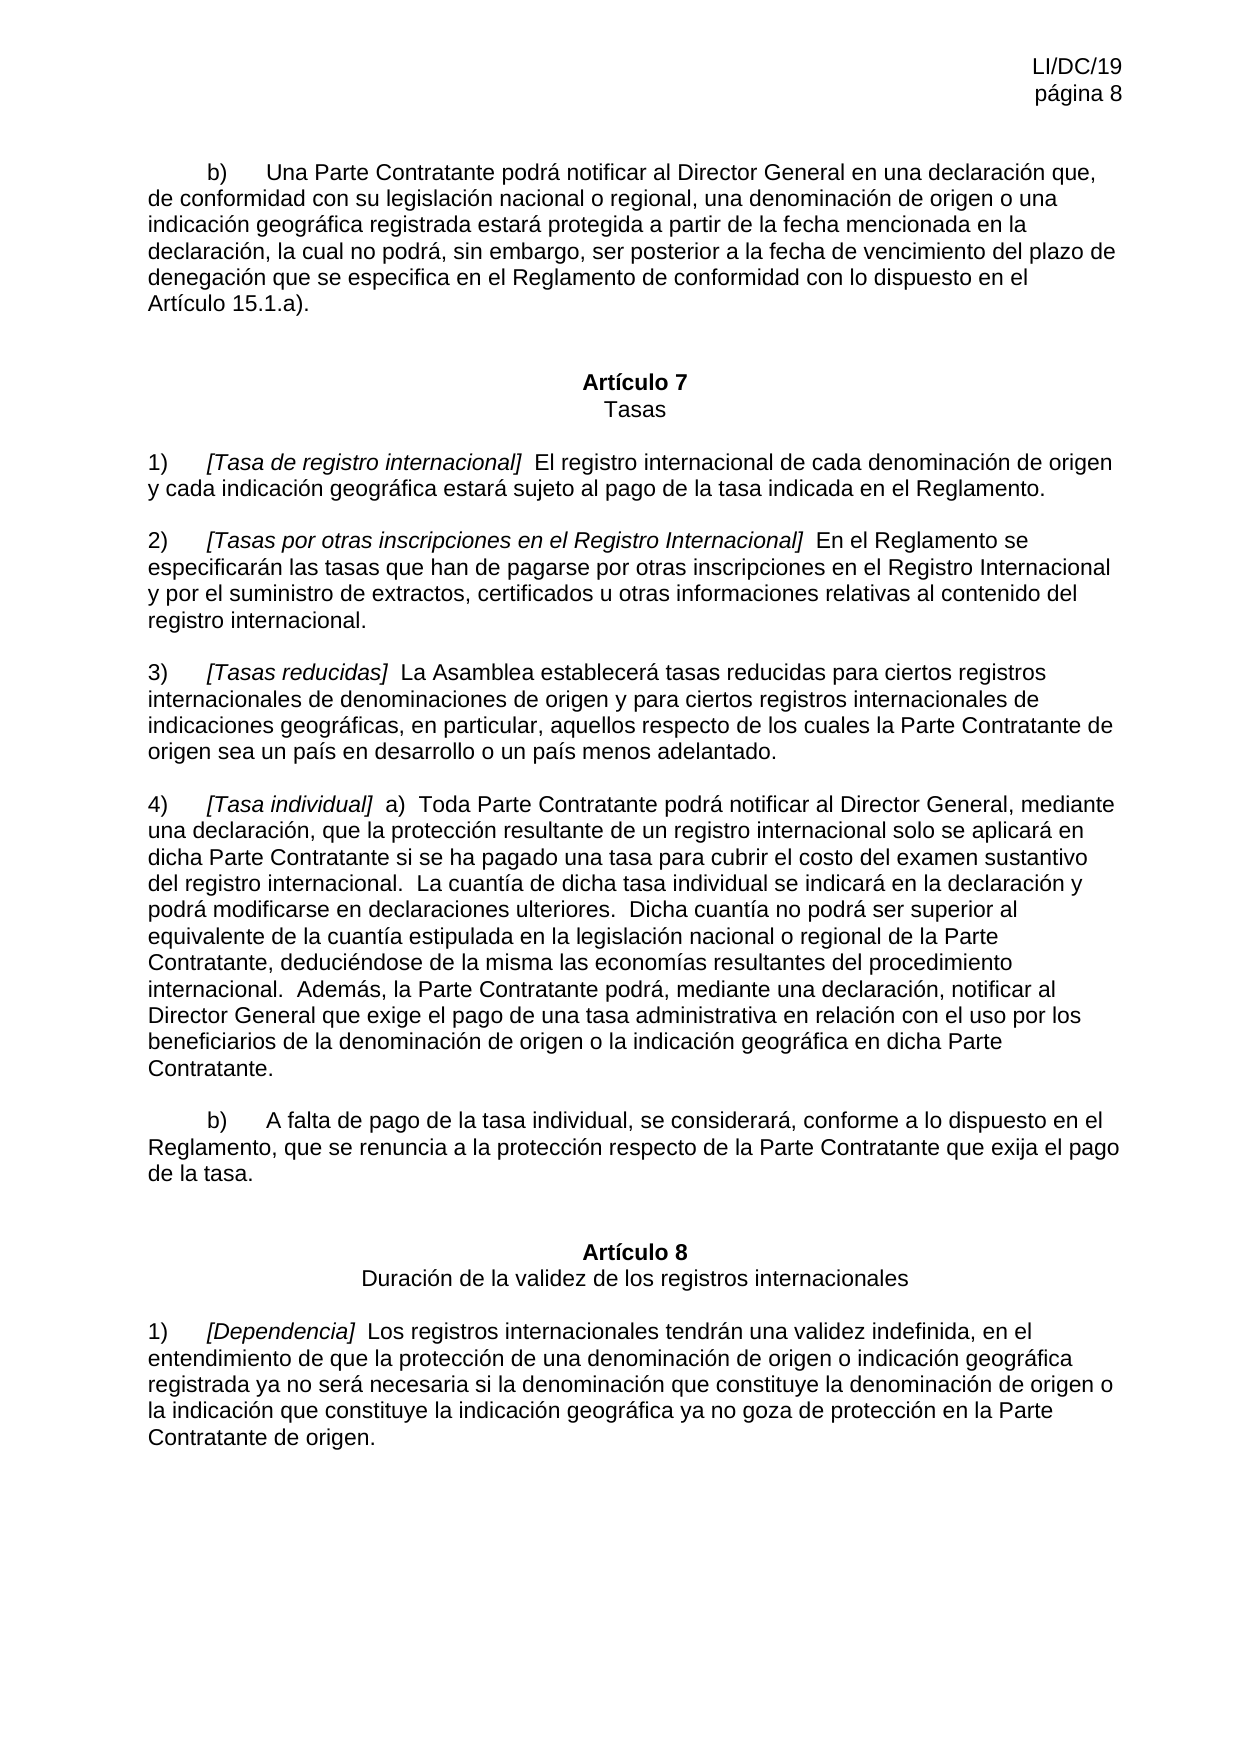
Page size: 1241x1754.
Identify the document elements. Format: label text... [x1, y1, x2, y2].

text 1) [Dependencia] Los registros internacionales tendrán una validez indefinida, en el entendimiento de que la protección de una denominación de origen o indicación geográfica registrada ya no será necesaria si la denominación que constituye la denominación de origen o la indicación que constituye la indicación geográfica ya no goza de protección en la Parte Contratante de origen. [148, 1318, 1122, 1450]
text Tasas [148, 396, 1122, 422]
text 3) [Tasas reducidas] La Asamblea establecerá tasas reducidas para ciertos registros internacionales de denominaciones de origen y para ciertos registros internacionales de indicaciones geográficas, en particular, aquellos respecto de los cuales la Parte Contratante de origen sea un país en desarrollo o un país menos adelantado. [148, 659, 1122, 765]
text 2) [Tasas por otras inscripciones en el Registro Internacional] En el Reglamento se especificarán las tasas que han de pagarse por otras inscripciones en el Registro Internacional y por el suministro de extractos, certificados u otras informaciones relativas al contenido del registro internacional. [148, 527, 1122, 633]
text Duración de la validez de los registros internacionales [148, 1265, 1122, 1292]
text Artículo 7 [148, 369, 1122, 396]
text b) A falta de pago de la tasa individual, se considerará, conforme a lo dispuesto en el Reglamento, que se renuncia a la protección respecto de la Parte Contratante que exija el pago de la tasa. [148, 1107, 1122, 1186]
text Artículo 8 [148, 1239, 1122, 1265]
text 1) [Tasa de registro internacional] El registro internacional de cada denominación de origen y cada indicación geográfica estará sujeto al pago de la tasa indicada en el Reglamento. [148, 448, 1122, 501]
text 4) [Tasa individual] a) Toda Parte Contratante podrá notificar al Director General, mediante una declaración, que la protección resultante de un registro internacional solo se aplicará en dicha Parte Contratante si se ha pagado una tasa para cubrir el costo del examen sustantivo del registro internacional. La cuantía de dicha tasa individual se indicará en la declaración y podrá modificarse en declaraciones ulteriores. Dicha cuantía no podrá ser superior al equivalente de la cuantía estipulada en la legislación nacional o regional de la Parte Contratante, deduciéndose de la misma las economías resultantes del procedimiento internacional. Además, la Parte Contratante podrá, mediante una declaración, notificar al Director General que exige el pago de una tasa administrativa en relación con el uso por los beneficiarios de la denominación de origen o la indicación geográfica en dicha Parte Contratante. [148, 791, 1122, 1081]
text b) Una Parte Contratante podrá notificar al Director General en una declaración que, de conformidad con su legislación nacional o regional, una denominación de origen o una indicación geográfica registrada estará protegida a partir de la fecha mencionada en la declaración, la cual no podrá, sin embargo, ser posterior a la fecha de vencimiento del plazo de denegación que se especifica en el Reglamento de conformidad con lo dispuesto en el Artículo 15.1.a). [148, 158, 1122, 317]
